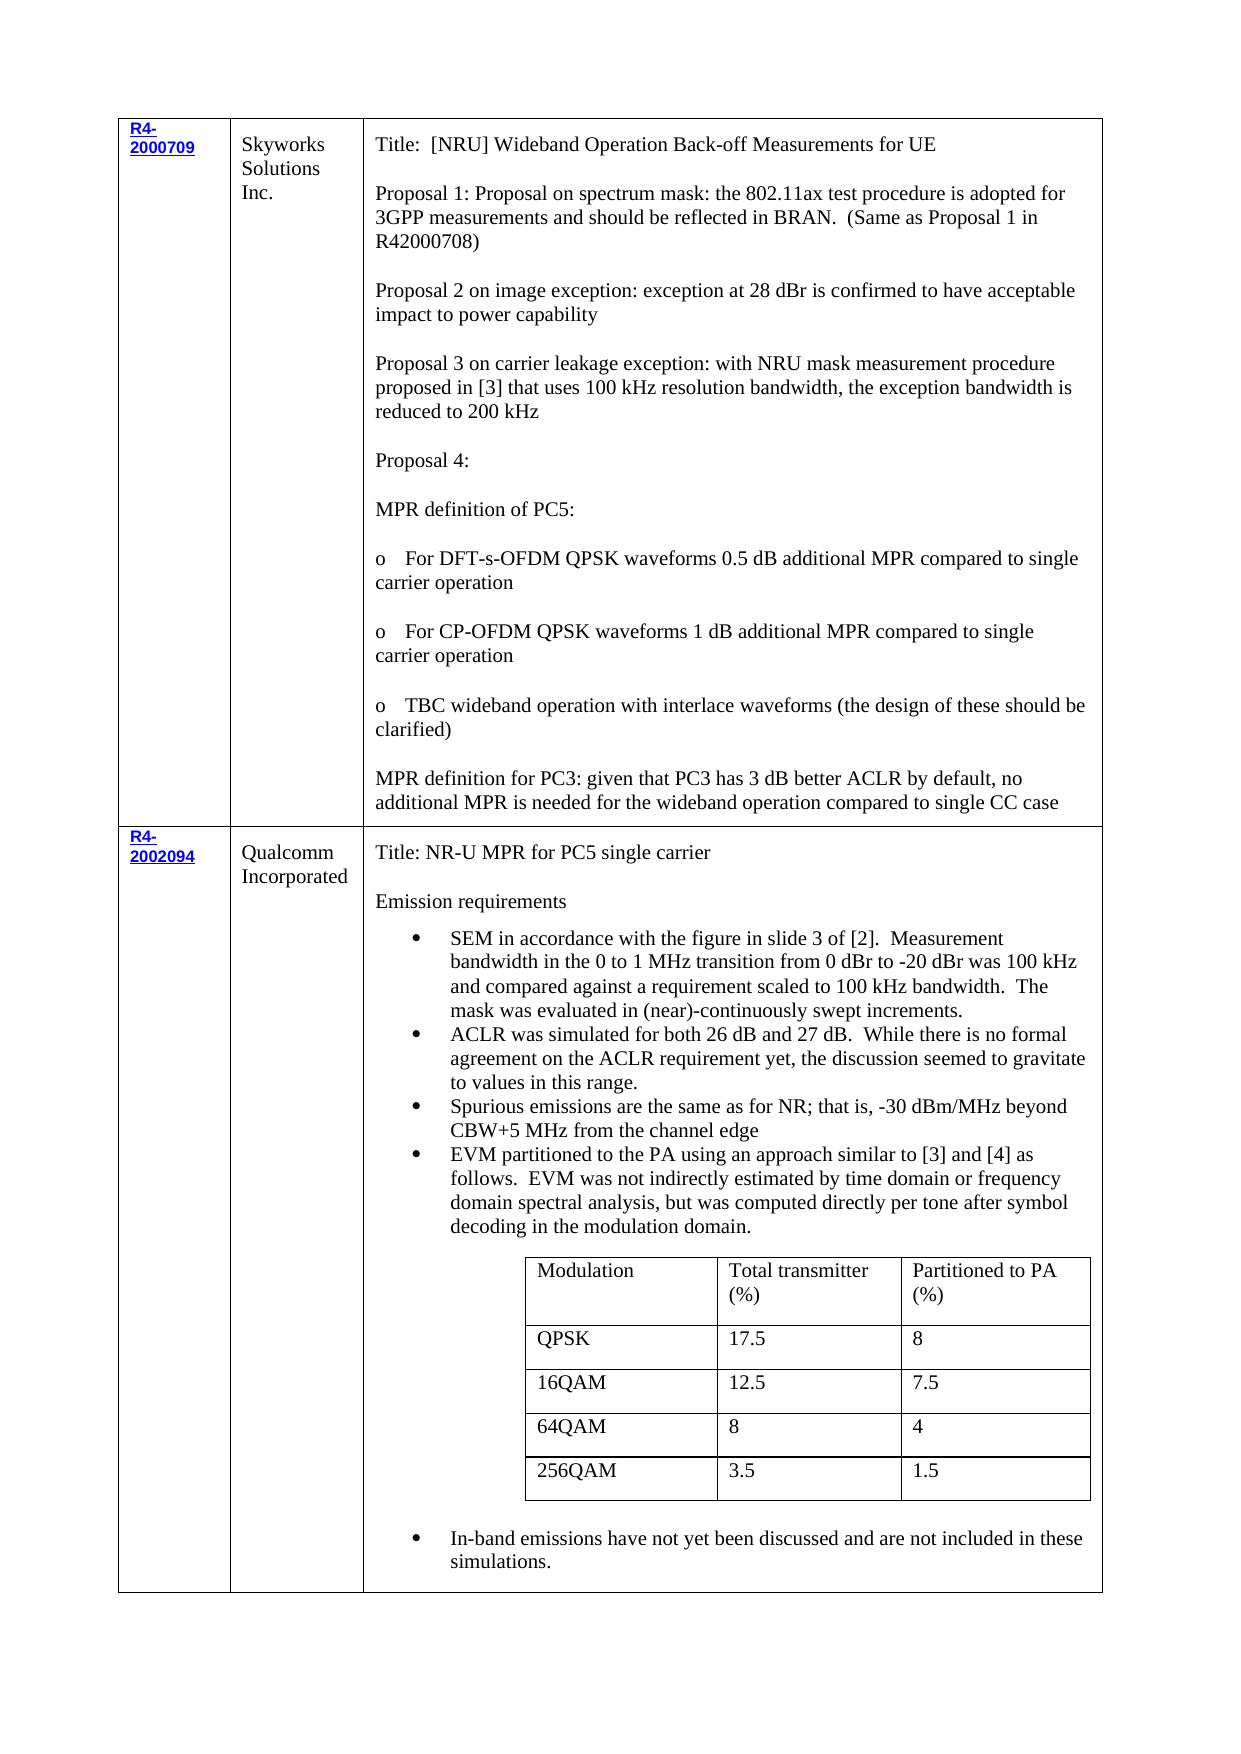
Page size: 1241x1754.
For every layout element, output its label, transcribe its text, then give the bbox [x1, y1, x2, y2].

table_cell Title: [NRU] Wideband Operation Back-off Measurements for UE Proposal 1: Proposal on spectrum mask: the 802.11ax test procedure is adopted for 3GPP measurements and should be reflected in BRAN. (Same as Proposal 1 in R42000708) Proposal 2 on image exception: exception at 28 dBr is confirmed to have acceptable impact to power capability Proposal 3 on carrier leakage exception: with NRU mask measurement procedure proposed in [3] that uses 100 kHz resolution bandwidth, the exception bandwidth is reduced to 200 kHz Proposal 4: MPR definition of PC5: o For DFT-s-OFDM QPSK waveforms 0.5 dB additional MPR compared to single carrier operation o For CP-OFDM QPSK waveforms 1 dB additional MPR compared to single carrier operation o TBC wideband operation with interlace waveforms (the design of these should be clarified) MPR definition for PC3: given that PC3 has 3 dB better ACLR by default, no additional MPR is needed for the wideband operation compared to single CC case [364, 119, 1102, 826]
table_cell R4-2002094 [119, 827, 230, 1592]
table_cell R4-2000709 [119, 119, 230, 826]
table_cell Skyworks Solutions Inc. [231, 119, 363, 826]
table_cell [231, 827, 363, 1592]
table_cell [364, 827, 1102, 1592]
